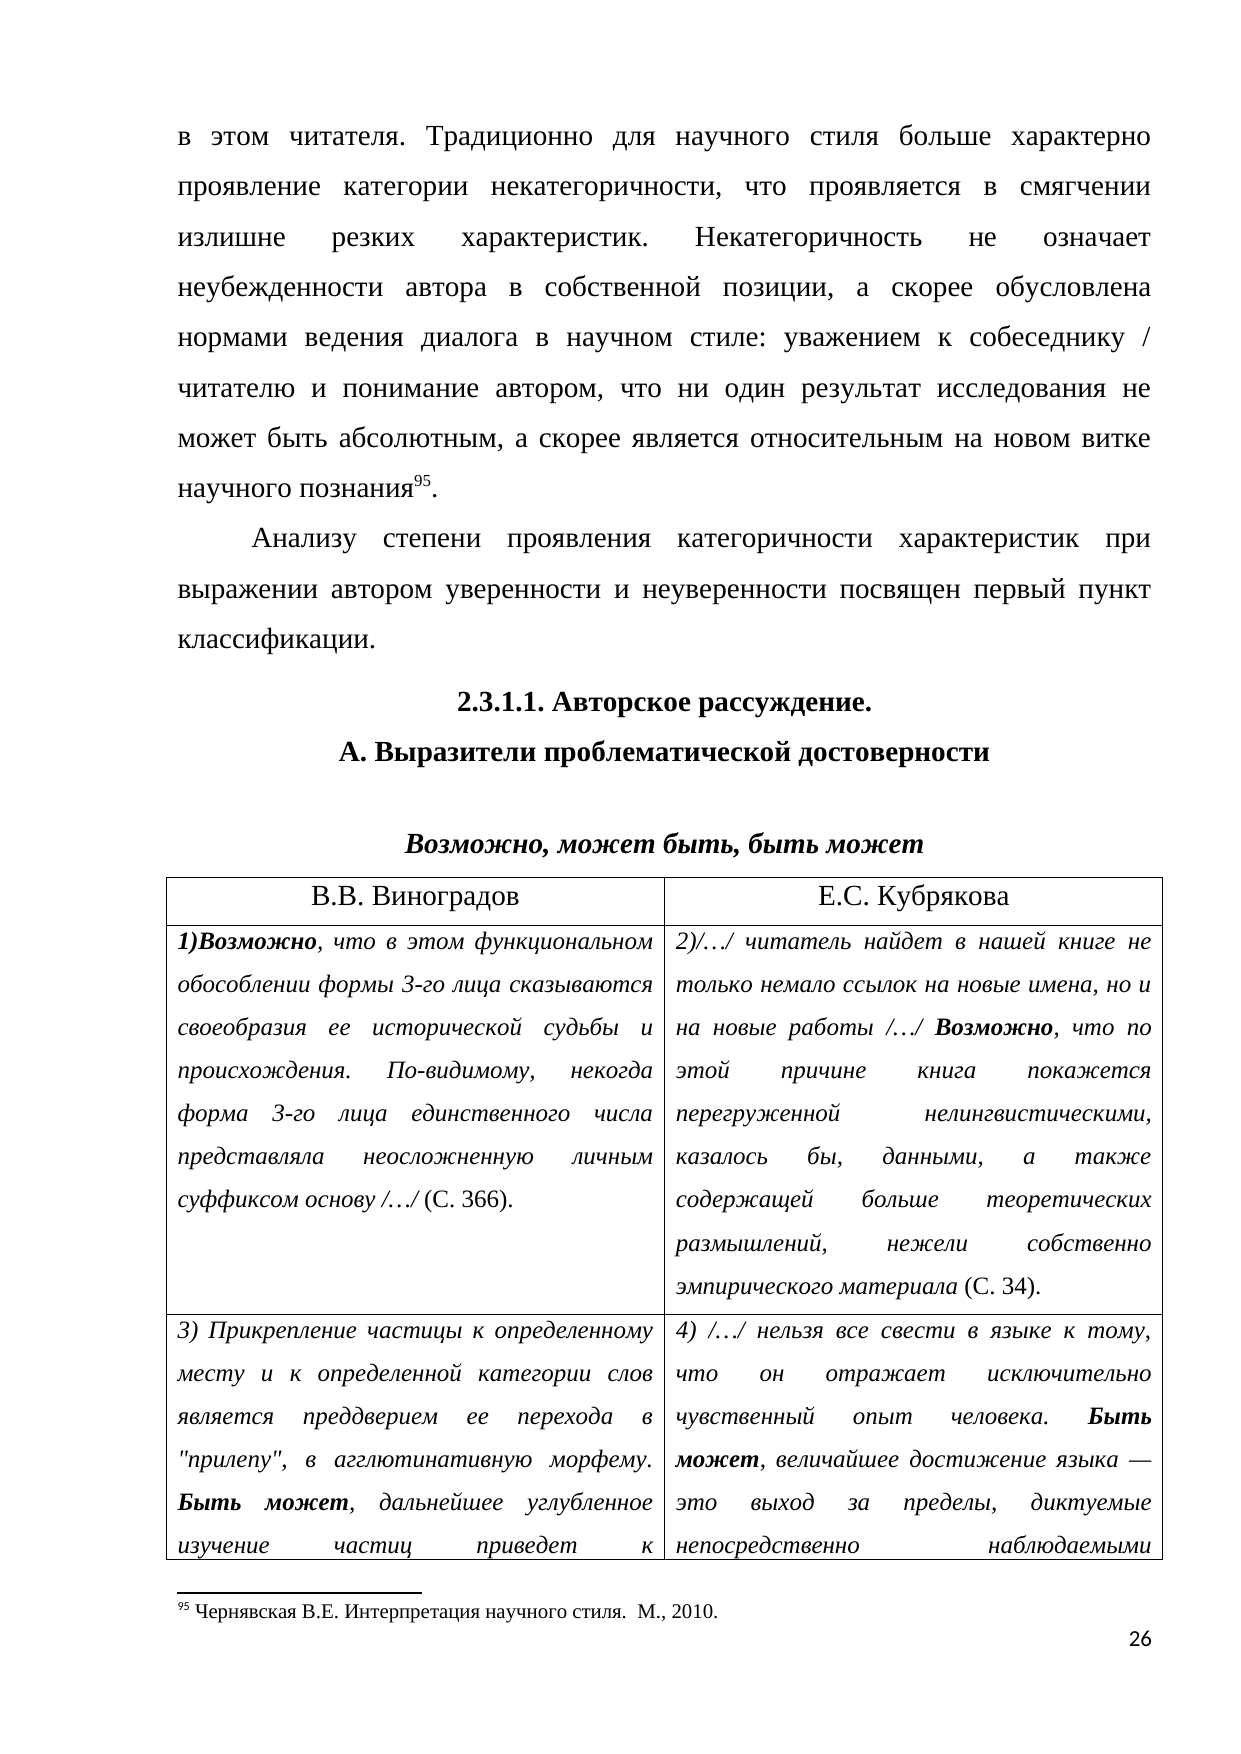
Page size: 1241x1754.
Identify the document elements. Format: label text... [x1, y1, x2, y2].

table_header В.В. Виноградов [167, 878, 664, 925]
table_cell 2)/…/ читатель найдет в нашей книге не только немало ссылок на новые имена, но и на новые работы /…/ Возможно, что по этой причине книга покажется перегруженной нелингвистическими, казалось бы, данными, а также содержащей больше теоретических размышлений, нежели собственно эмпирического материала (С. 34). [665, 926, 1162, 1314]
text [177, 118, 1152, 504]
subtitle А. Выразители проблематической достоверности [177, 734, 1152, 768]
subtitle 2.3.1.1. Авторское рассуждение. [177, 684, 1152, 718]
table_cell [665, 1315, 1162, 1559]
table_header Е.С. Кубрякова [665, 878, 1162, 925]
table_cell 1)Возможно, что в этом функциональном обособлении формы 3-го лица сказываются своеобразия ее исторической судьбы и происхождения. По-видимому, некогда форма 3-го лица единственного числа представляла неосложненную личным суффиксом основу /…/ (С. 366). [167, 926, 664, 1314]
text Возможно, может быть, быть может [177, 827, 1152, 860]
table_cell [167, 1315, 664, 1559]
text Анализу степени проявления категоричности характеристик при выражении автором уверенности и неуверенности посвящен первый пункт классификации. [177, 521, 1152, 655]
